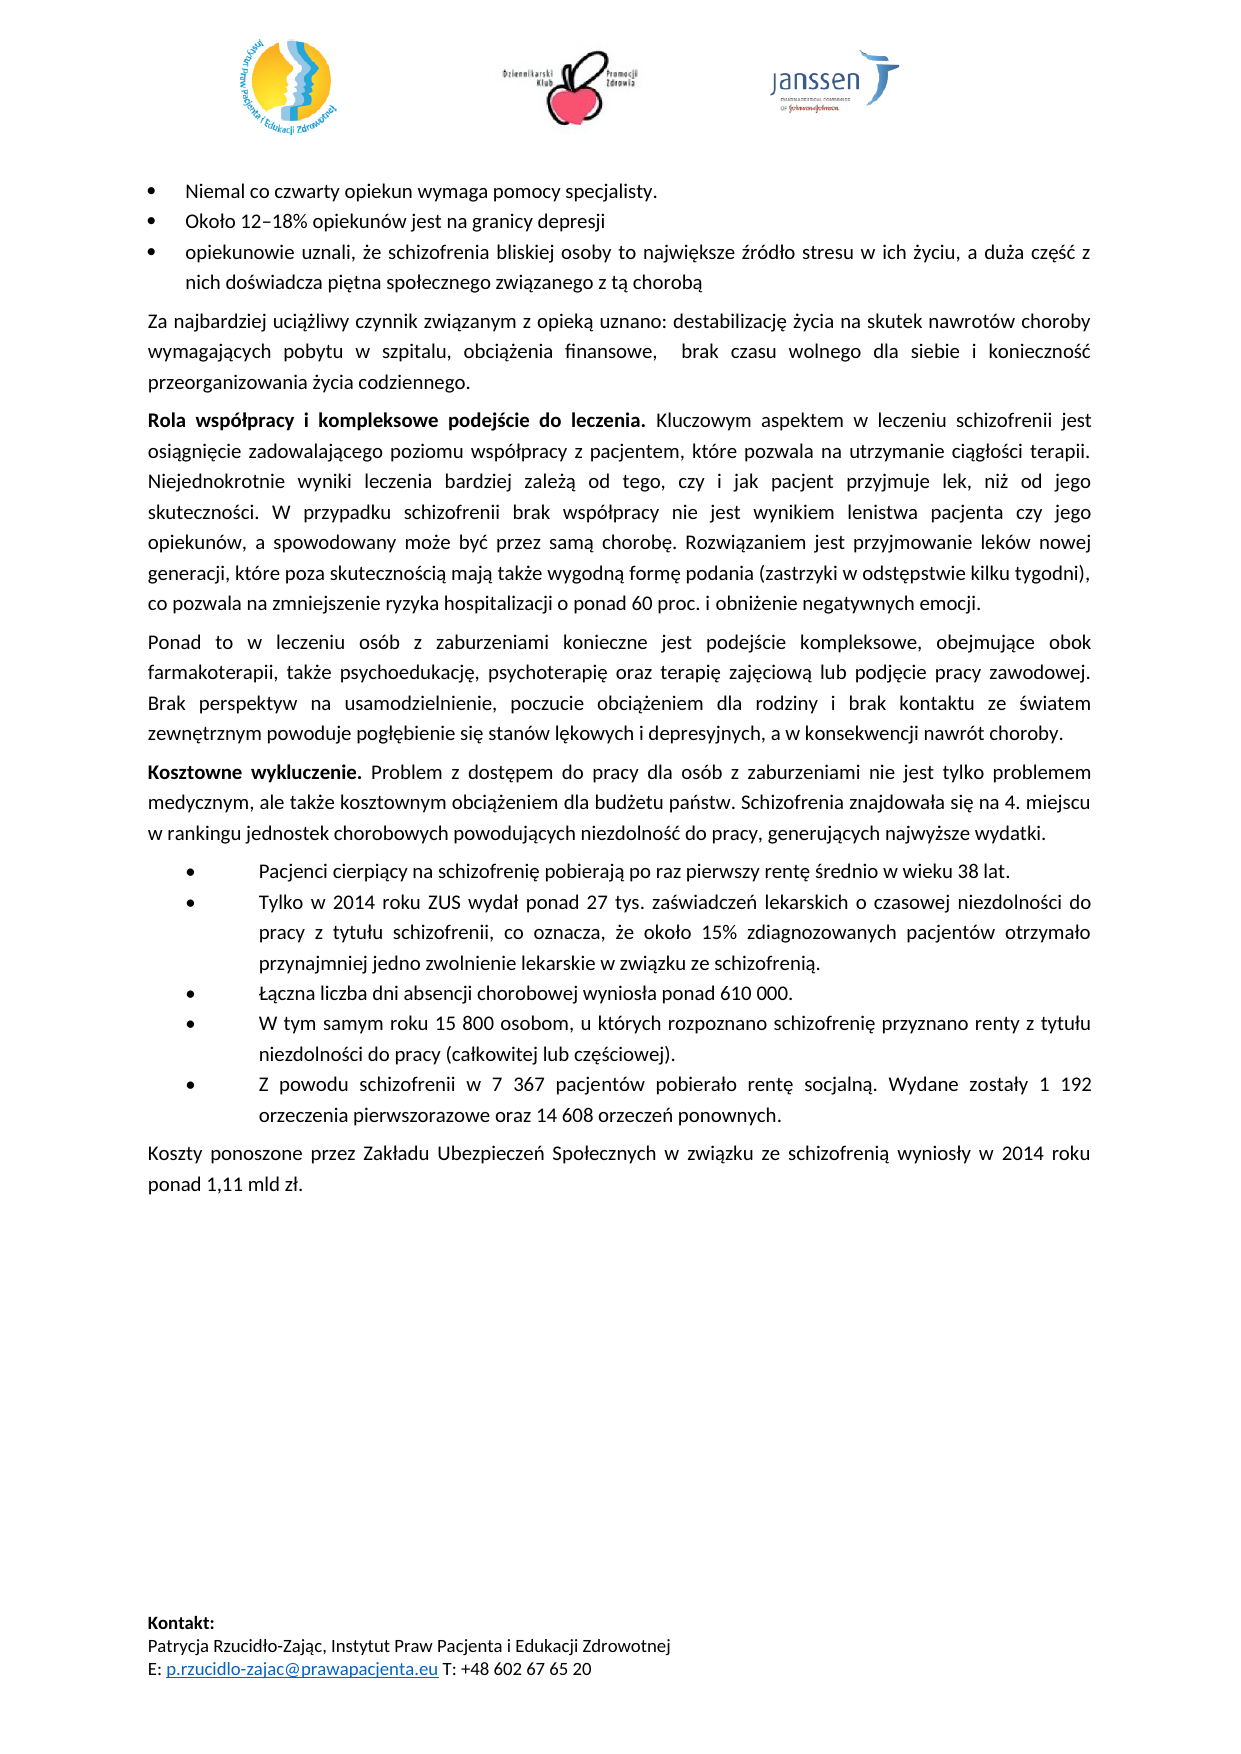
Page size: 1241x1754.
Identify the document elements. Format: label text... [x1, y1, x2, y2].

list Pacjenci cierpiący na schizofrenię pobierają po raz pierwszy rentę średnio w wieku 38 lat. [185, 858, 1093, 884]
text Kosztowne wykluczenie. Problem z dostępem do pracy dla osób z zaburzeniami nie jest tylko problemem medycznym, ale także kosztownym obciążeniem dla budżetu państw. Schizofrenia znajdowała się na 4. miejscu w rankingu jednostek chorobowych powodujących niezdolność do pracy, generujących najwyższe wydatki. [148, 759, 1093, 845]
list Około 12–18% opiekunów jest na granicy depresji [148, 208, 1093, 234]
text Ponad to w leczeniu osób z zaburzeniami konieczne jest podejście kompleksowe, obejmujące obok farmakoterapii, także psychoedukację, psychoterapię oraz terapię zajęciową lub podjęcie pracy zawodowej. Brak perspektyw na usamodzielnienie, poczucie obciążeniem dla rodziny i brak kontaktu ze światem zewnętrznym powoduje pogłębienie się stanów lękowych i depresyjnych, a w konsekwencji nawrót choroby. [148, 629, 1093, 746]
list Łączna liczba dni absencji chorobowej wyniosła ponad 610 000. [185, 980, 1093, 1006]
text Za najbardziej uciążliwy czynnik związanym z opieką uznano: destabilizację życia na skutek nawrotów choroby wymagających pobytu w szpitalu, obciążenia finansowe, brak czasu wolnego dla siebie i konieczność przeorganizowania życia codziennego. [148, 308, 1093, 394]
list W tym samym roku 15 800 osobom, u których rozpoznano schizofrenię przyznano renty z tytułu niezdolności do pracy (całkowitej lub częściowej). [185, 1011, 1093, 1066]
text Rola współpracy i kompleksowe podejście do leczenia. Kluczowym aspektem w leczeniu schizofrenii jest osiągnięcie zadowalającego poziomu współpracy z pacjentem, które pozwala na utrzymanie ciągłości terapii. Niejednokrotnie wyniki leczenia bardziej zależą od tego, czy i jak pacjent przyjmuje lek, niż od jego skuteczności. W przypadku schizofrenii brak współpracy nie jest wynikiem lenistwa pacjenta czy jego opiekunów, a spowodowany może być przez samą chorobę. Rozwiązaniem jest przyjmowanie leków nowej generacji, które poza skutecznością mają także wygodną formę podania (zastrzyki w odstępstwie kilku tygodni), co pozwala na zmniejszenie ryzyka hospitalizacji o ponad 60 proc. i obniżenie negatywnych emocji. [148, 408, 1093, 616]
list Niemal co czwarty opiekun wymaga pomocy specjalisty. [148, 178, 1093, 203]
list Z powodu schizofrenii w 7 367 pacjentów pobierało rentę socjalną. Wydane zostały 1 192 orzeczenia pierwszorazowe oraz 14 608 orzeczeń ponownych. [185, 1071, 1093, 1127]
text Koszty ponoszone przez Zakładu Ubezpieczeń Społecznych w związku ze schizofrenią wyniosły w 2014 roku ponad 1,11 mld zł. [148, 1141, 1093, 1196]
list Tylko w 2014 roku ZUS wydał ponad 27 tys. zaświadczeń lekarskich o czasowej niezdolności do pracy z tytułu schizofrenii, co oznacza, że około 15% zdiagnozowanych pacjentów otrzymało przynajmniej jedno zwolnienie lekarskie w związku ze schizofrenią. [185, 889, 1093, 975]
list opiekunowie uznali, że schizofrenia bliskiej osoby to największe źródło stresu w ich życiu, a duża część z nich doświadcza piętna społecznego związanego z tą chorobą [148, 239, 1093, 295]
